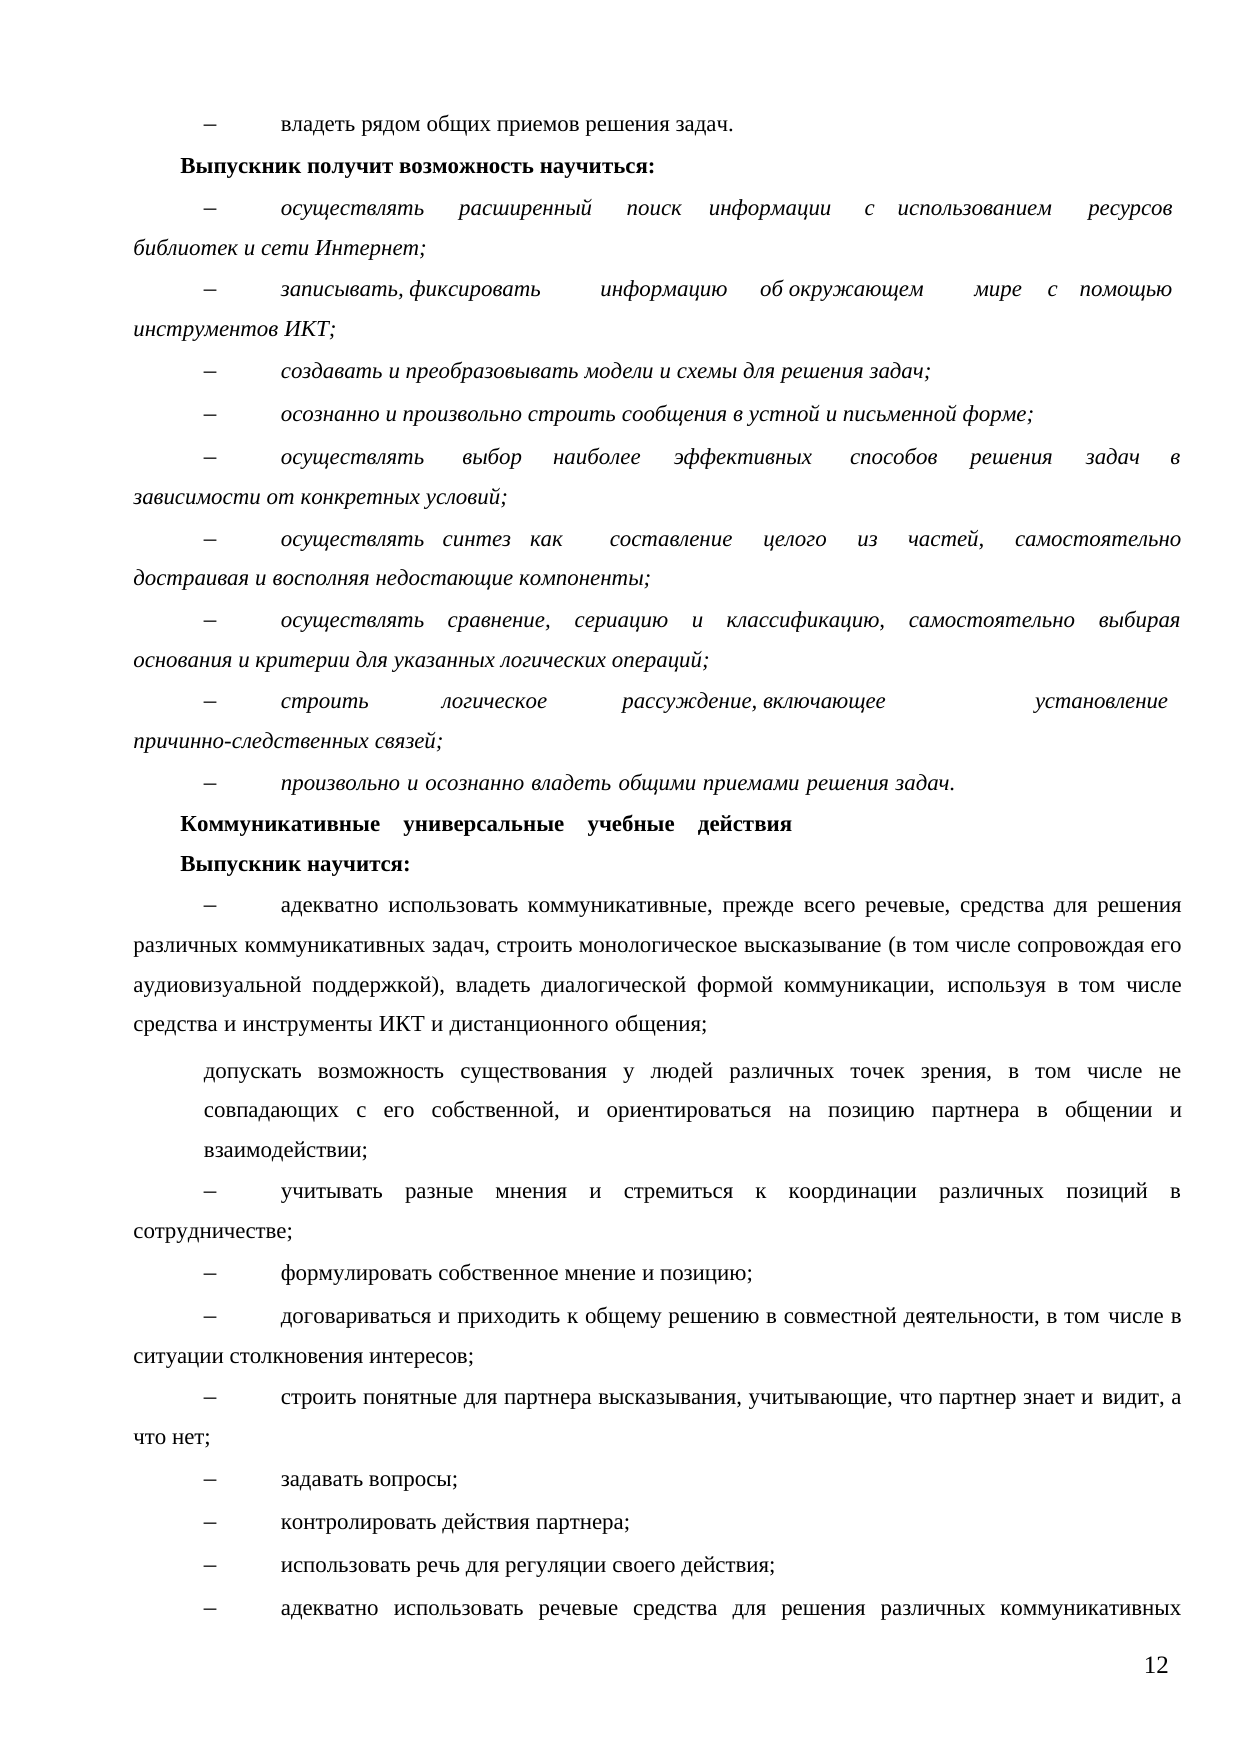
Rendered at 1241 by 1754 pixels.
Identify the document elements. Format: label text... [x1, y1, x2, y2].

list произвольно и осознанно владеть общими приемами решения задач. [204, 767, 1194, 796]
list учитывать разные мнения и стремиться к координации различных позиций в сотрудничестве; [133, 1176, 1181, 1244]
list адекватно использовать коммуникативные, прежде всего речевые, средства для решения различных коммуникативных задач, строить монологическое высказывание (в том числе сопровождая его аудиовизуальной поддержкой), владеть диалогической формой коммуникации, используя в том числе средства и инструменты ИКТ и дистанционного общения; [133, 889, 1182, 1037]
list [133, 1592, 1182, 1621]
list осуществлять выбор наиболее эффективных способов решения задач в зависимости от конкретных условий; [133, 441, 1181, 509]
list осуществлять синтез как составление целого из частей, самостоятельно достраивая и восполняя недостающие компоненты; [133, 523, 1181, 591]
list формулировать собственное мнение и позицию; [204, 1257, 1194, 1286]
list допускать возможность существования у людей различных точек зрения, в том числе не совпадающих с его собственной, и ориентироваться на позицию партнера в общении и взаимодействии; [204, 1057, 1182, 1162]
list договариваться и приходить к общему решению в совместной деятельности, в том числе в ситуации столкновения интересов; [133, 1300, 1181, 1368]
list осознанно и произвольно строить сообщения в устной и письменной форме; [204, 398, 1194, 427]
list задавать вопросы; [204, 1463, 1194, 1491]
list использовать речь для регуляции своего действия; [204, 1549, 1194, 1578]
text Выпускник получит возможность научиться: [180, 152, 1194, 178]
list контролировать действия партнера; [204, 1506, 1194, 1535]
text Коммуникативные универсальные учебные действия Выпускник научится: [180, 811, 793, 876]
list создавать и преобразовывать модели и схемы для решения задач; [204, 355, 1194, 384]
list записывать, фиксировать информацию об окружающем мире с помощью инструментов ИКТ; [133, 273, 1181, 342]
list осуществлять сравнение, сериацию и классификацию, самостоятельно выбирая основания и критерии для указанных логических операций; [133, 604, 1181, 672]
list строить понятные для партнера высказывания, учитывающие, что партнер знает и видит, а что нет; [133, 1381, 1182, 1449]
list строить логическое рассуждение, включающее установление причинно-следственных связей; [133, 685, 1181, 754]
list владеть рядом общих приемов решения задач. [204, 108, 1194, 137]
list осуществлять расширенный поиск информации с использованием ресурсов библиотек и сети Интернет; [133, 192, 1181, 260]
